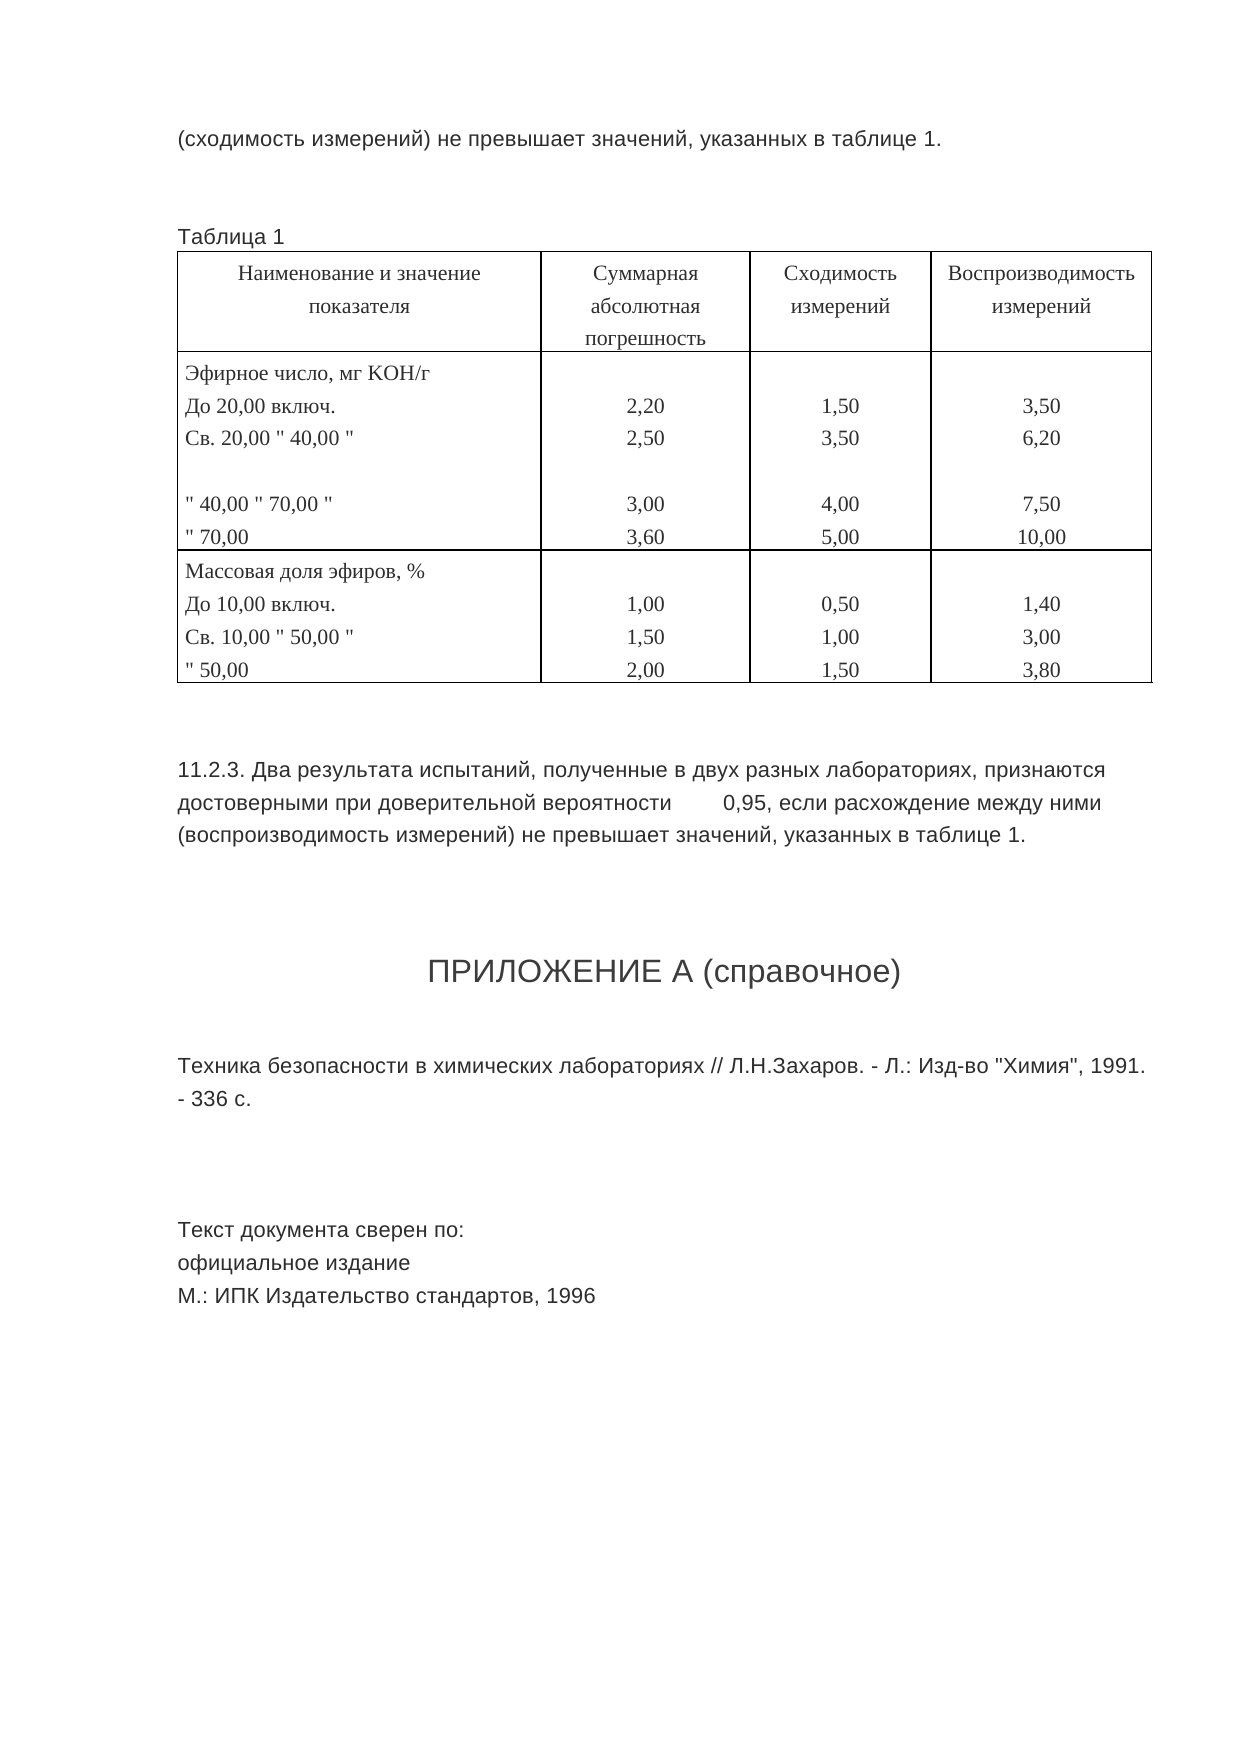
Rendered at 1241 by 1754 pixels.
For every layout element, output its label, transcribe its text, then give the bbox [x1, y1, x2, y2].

table_cell " 40,00 " 70,00 " [178, 484, 540, 516]
table_cell 1,40 [932, 584, 1151, 616]
text Таблица 1 [177, 217, 1152, 249]
table_cell 6,20 [932, 418, 1151, 483]
table_cell 4,00 [751, 484, 930, 516]
table_cell Св. 10,00 " 50,00 " [178, 616, 540, 649]
table_cell Суммарная абсолютная погрешность [542, 252, 749, 351]
table_cell 2,00 [542, 649, 749, 682]
table_cell 2,20 [542, 385, 749, 418]
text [177, 118, 1152, 217]
table_cell 1,00 [751, 616, 930, 649]
table_cell [932, 551, 1151, 583]
table_cell До 10,00 включ. [178, 584, 540, 616]
table_cell [542, 352, 749, 385]
table_cell 2,50 [542, 418, 749, 483]
table_cell " 50,00 [178, 649, 540, 682]
table_cell 3,50 [751, 418, 930, 483]
table_cell 3,60 [542, 516, 749, 549]
table_cell Эфирное число, мг KОН/г [178, 352, 540, 385]
table_cell Массовая доля эфиров, % [178, 551, 540, 583]
table_cell Воспроизводимость измерений [932, 252, 1151, 351]
table_cell 3,50 [932, 385, 1151, 418]
table_cell Наименование и значение показателя [178, 252, 540, 351]
table_cell 5,00 [751, 516, 930, 549]
table_cell 3,00 [542, 484, 749, 516]
text ПРИЛОЖЕНИЕ А (справочное) [177, 952, 1152, 989]
table_cell 1,50 [542, 616, 749, 649]
table_cell 3,00 [932, 616, 1151, 649]
table_cell 0,50 [751, 584, 930, 616]
table_cell [932, 352, 1151, 385]
table_cell 7,50 [932, 484, 1151, 516]
table_cell 10,00 [932, 516, 1151, 549]
table_cell 1,00 [542, 584, 749, 616]
table_cell 1,50 [751, 385, 930, 418]
table_cell [751, 352, 930, 385]
table_cell [542, 551, 749, 583]
text Техника безопасности в химических лабораториях // Л.Н.Захаров. - Л.: Изд-во "Химия", 1991. - 336 с. Текст документа сверен по: официальное издание М.: ИПК Издательство стандартов, 1996 [177, 1013, 1152, 1308]
text 11.2.3. Два результата испытаний, полученные в двух разных лабораториях, признаются достоверными при доверительной вероятности 0,95, если расхождение между ними (воспроизводимость измерений) не превышает значений, указанных в таблице 1. [177, 749, 1152, 913]
table_cell 3,80 [932, 649, 1151, 682]
table_cell Сходимость измерений [751, 252, 930, 351]
table_cell [751, 551, 930, 583]
table_cell " 70,00 [178, 516, 540, 549]
table_cell 1,50 [751, 649, 930, 682]
table_cell Св. 20,00 " 40,00 " [178, 418, 540, 483]
table_cell До 20,00 включ. [178, 385, 540, 418]
